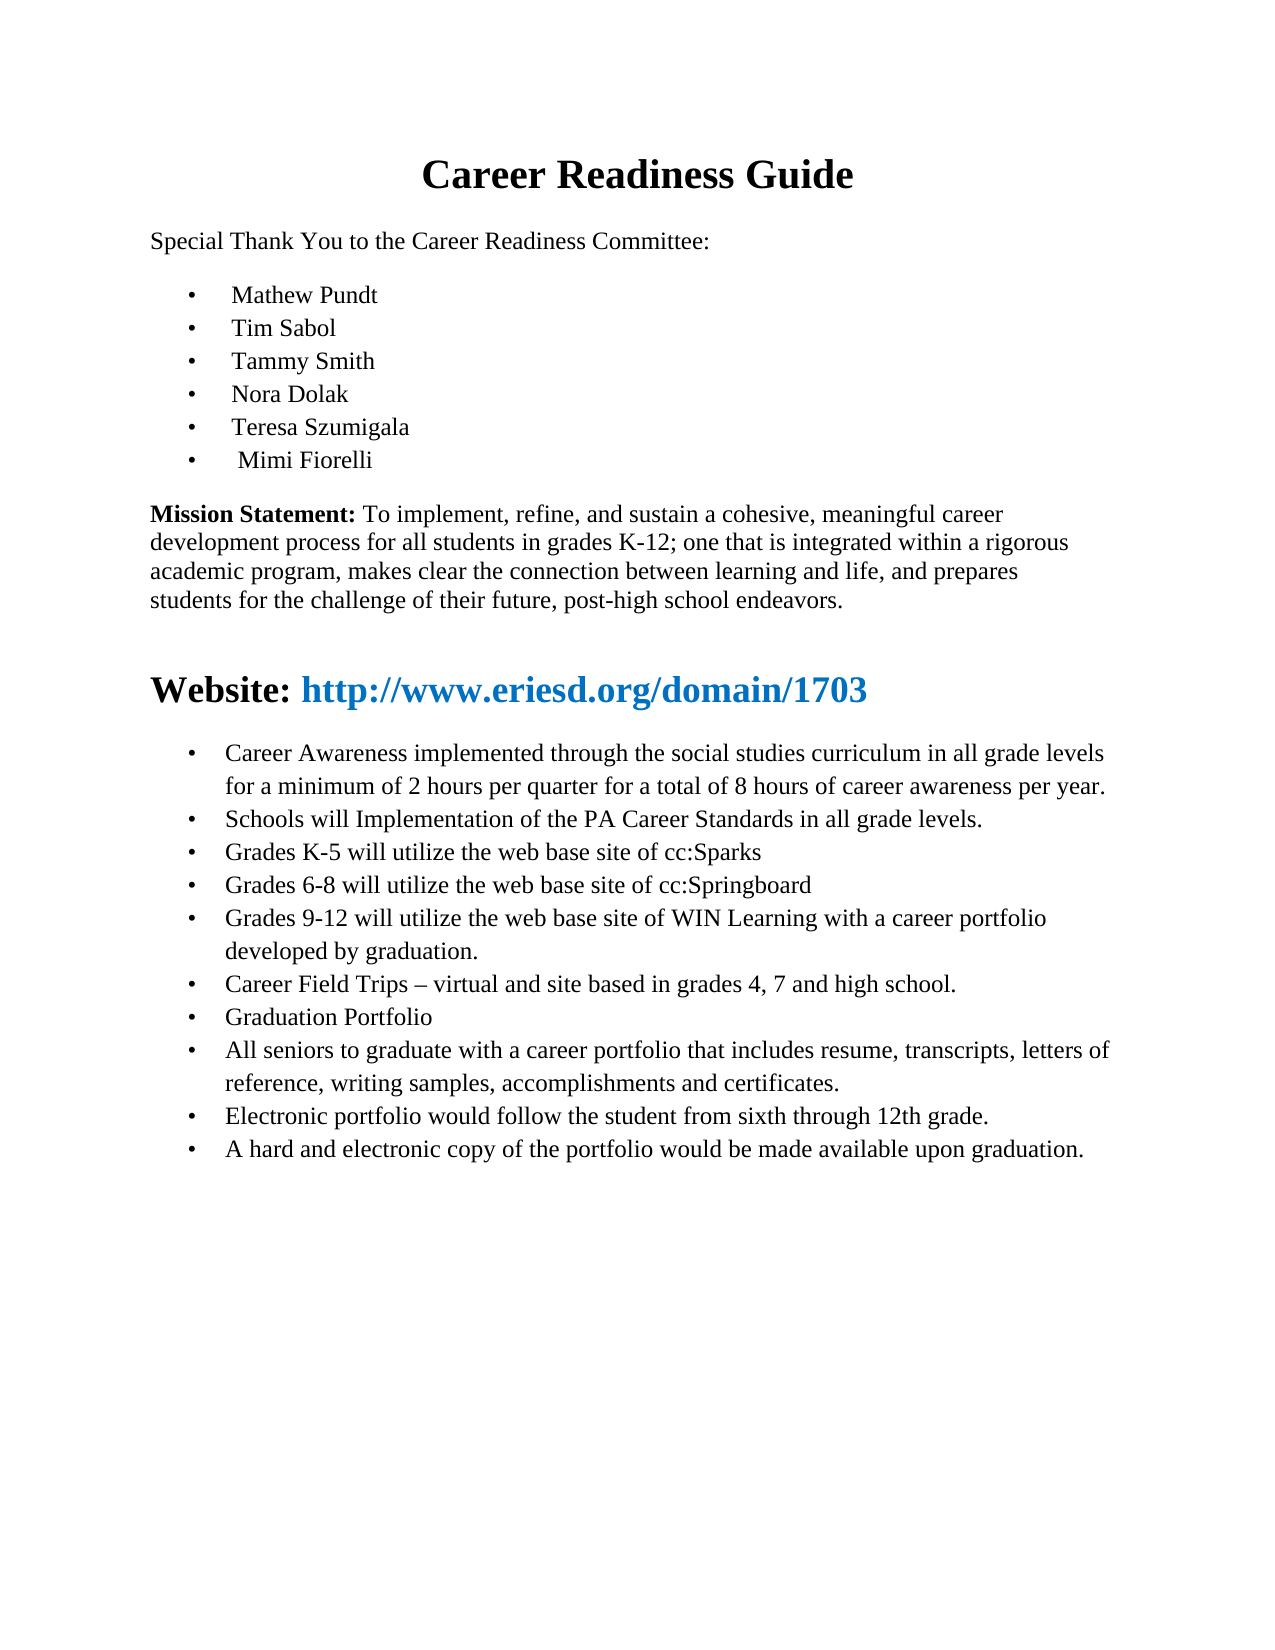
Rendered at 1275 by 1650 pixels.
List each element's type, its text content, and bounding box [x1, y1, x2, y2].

list Grades 6-8 will utilize the web base site of cc:Springboard [187, 870, 1125, 899]
list Graduation Portfolio [187, 1002, 1125, 1031]
list Tim Sabol [187, 313, 1125, 342]
text Website: http://www.eriesd.org/domain/1703 [150, 668, 1125, 711]
list Schools will Implementation of the PA Career Standards in all grade levels. [187, 804, 1125, 833]
list Career Field Trips – virtual and site based in grades 4, 7 and high school. [187, 969, 1125, 998]
list Grades 9-12 will utilize the web base site of WIN Learning with a career portfolio developed by graduation. [187, 903, 1125, 965]
list A hard and electronic copy of the portfolio would be made available upon graduation. [187, 1134, 1125, 1163]
list Electronic portfolio would follow the student from sixth through 12th grade. [187, 1101, 1125, 1130]
text academic program, makes clear the connection between learning and life, and prepares [150, 556, 1125, 585]
list Nora Dolak [187, 379, 1125, 408]
list Career Awareness implemented through the social studies curriculum in all grade levels for a minimum of 2 hours per quarter for a total of 8 hours of career awareness per year. [187, 738, 1125, 800]
text Special Thank You to the Career Readiness Committee: [150, 226, 1125, 255]
list All seniors to graduate with a career portfolio that includes resume, transcripts, letters of reference, writing samples, accomplishments and certificates. [187, 1035, 1125, 1097]
text students for the challenge of their future, post-high school endeavors. [150, 585, 1125, 614]
list Teresa Szumigala [187, 412, 1125, 441]
text development process for all students in grades K-12; one that is integrated within a rigorous [150, 527, 1125, 556]
list Grades K-5 will utilize the web base site of cc:Sparks [187, 837, 1125, 866]
text Career Readiness Guide [150, 150, 1125, 198]
list Mimi Fiorelli [187, 445, 1125, 474]
list Tammy Smith [187, 346, 1125, 374]
list Mathew Pundt [187, 280, 1125, 308]
text Mission Statement: To implement, refine, and sustain a cohesive, meaningful career [150, 499, 1125, 527]
